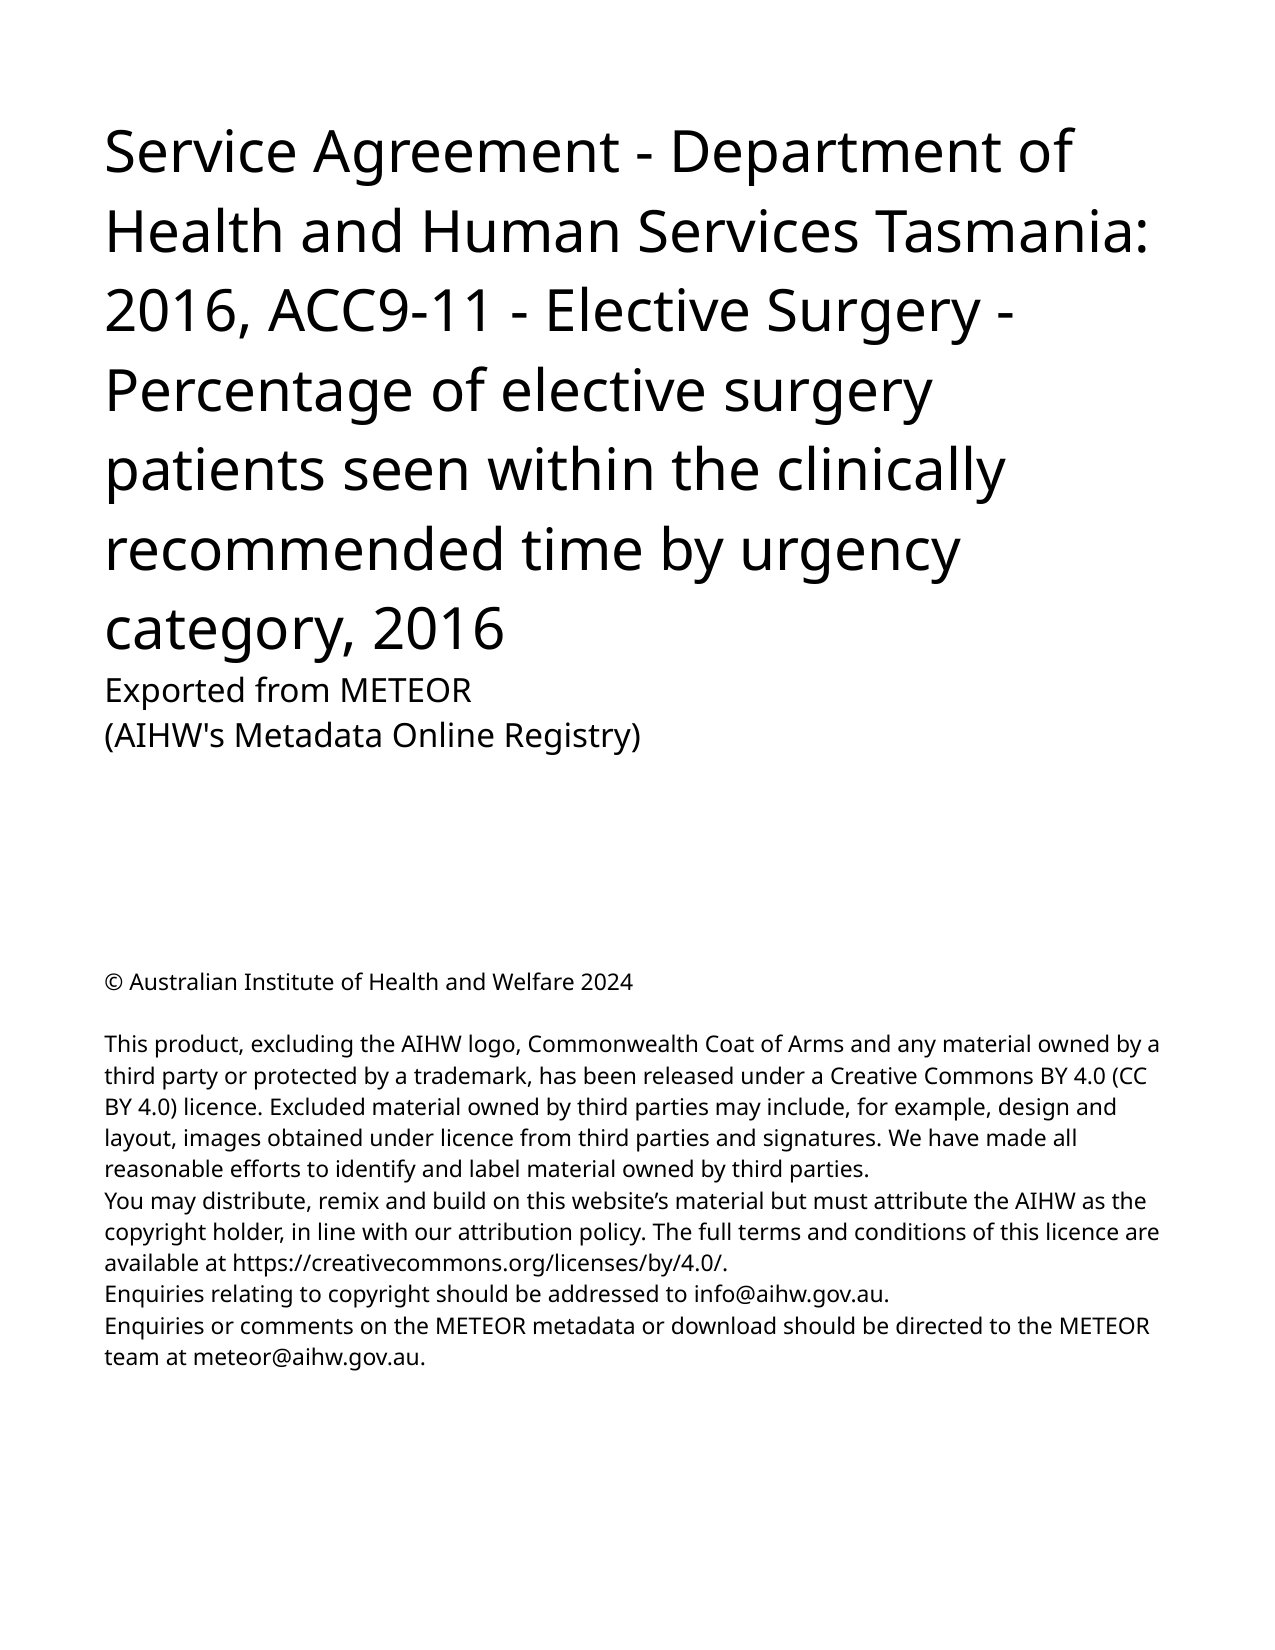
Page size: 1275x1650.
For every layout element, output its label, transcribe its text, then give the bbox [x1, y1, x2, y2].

title Service Agreement - Department of Health and Human Services Tasmania: 2016, ACC9-11 - Elective Surgery - Percentage of elective surgery patients seen within the clinically recommended time by urgency category, 2016 [104, 110, 1171, 667]
text Enquiries or comments on the METEOR metadata or download should be directed to the METEOR team at meteor@aihw.gov.au. [104, 1310, 1171, 1372]
subtitle (AIHW's Metadata Online Registry) [104, 712, 1171, 758]
text This product, excluding the AIHW logo, Commonwealth Coat of Arms and any material owned by a third party or protected by a trademark, has been released under a Creative Commons BY 4.0 (CC BY 4.0) licence. Excluded material owned by third parties may include, for example, design and layout, images obtained under licence from third parties and signatures. We have made all reasonable efforts to identify and label material owned by third parties. [104, 1028, 1171, 1185]
text © Australian Institute of Health and Welfare 2024 [104, 966, 1171, 997]
text You may distribute, remix and build on this website’s material but must attribute the AIHW as the copyright holder, in line with our attribution policy. The full terms and conditions of this licence are available at https://creativecommons.org/licenses/by/4.0/. [104, 1185, 1171, 1278]
text Enquiries relating to copyright should be addressed to info@aihw.gov.au. [104, 1278, 1171, 1310]
subtitle Exported from METEOR [104, 667, 1171, 712]
